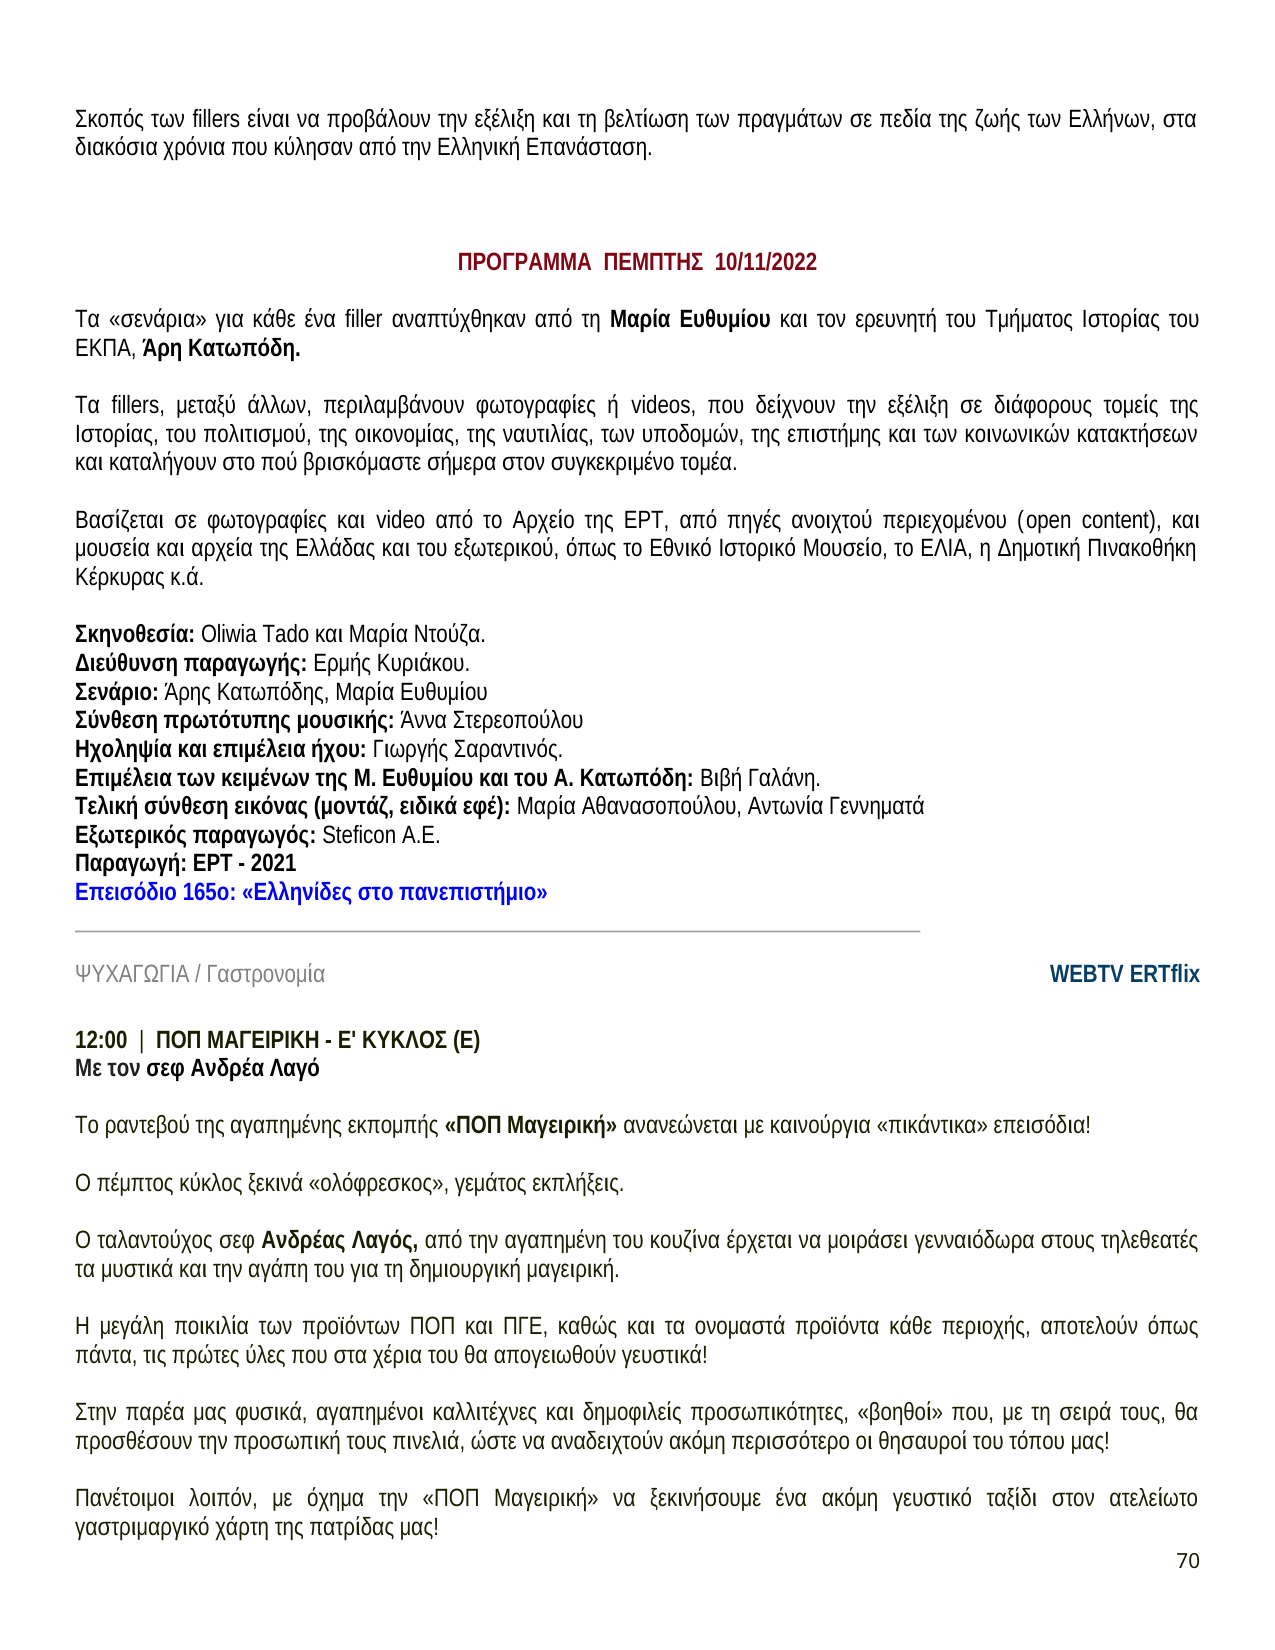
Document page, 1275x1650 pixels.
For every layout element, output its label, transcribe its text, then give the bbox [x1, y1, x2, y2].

table_header ΨΥΧΑΓΩΓΙΑ / Γαστρονομία [75, 960, 637, 988]
text Τα fillers, μεταξύ άλλων, περιλαμβάνουν φωτογραφίες ή videos, που δείχνουν την εξέλιξη σε διάφορους τομείς της Ιστορίας, του πολιτισμού, της οικονομίας, της ναυτιλίας, των υποδομών, της επιστήμης και των κοινωνικών κατακτήσεων και καταλήγουν στο πού βρισκόμαστε σήμερα στον συγκεκριμένο τομέα. [75, 390, 1200, 476]
text Στην παρέα μας φυσικά, αγαπημένοι καλλιτέχνες και δημοφιλείς προσωπικότητες, «βοηθοί» που, με τη σειρά τους, θα προσθέσουν την προσωπική τους πινελιά, ώστε να αναδειχτούν ακόμη περισσότερο οι θησαυροί του τόπου μας! [75, 1397, 1200, 1454]
text Επιμέλεια των κειμένων της Μ. Ευθυμίου και του Α. Κατωπόδη: Βιβή Γαλάνη. [75, 762, 1200, 791]
text Εξωτερικός παραγωγός: Steficon A.E. [75, 820, 1200, 848]
text Ηχοληψία και επιμέλεια ήχου: Γιωργής Σαραντινός. [75, 734, 1200, 762]
text Τελική σύνθεση εικόνας (μοντάζ, ειδικά εφέ): Μαρία Αθανασοπούλου, Αντωνία Γεννηματά [75, 791, 1200, 820]
text Eπεισόδιο 165ο: «Ελληνίδες στο πανεπιστήμιο» [75, 877, 1200, 906]
text Το ραντεβού της αγαπημένης εκπομπής «ΠΟΠ Μαγειρική» ανανεώνεται με καινούργια «πικάντικα» επεισόδια! [75, 1111, 1200, 1139]
text 12:00 | ΠΟΠ ΜΑΓΕΙΡΙΚΗ - Ε' ΚΥΚΛΟΣ (E) Με τον σεφ Ανδρέα Λαγό [75, 988, 1200, 1082]
text Ο πέμπτος κύκλος ξεκινά «ολόφρεσκος», γεμάτος εκπλήξεις. [75, 1168, 1200, 1196]
text Παραγωγή: ΕΡΤ - 2021 [75, 848, 1200, 877]
text Σκοπός των fillers είναι να προβάλουν την εξέλιξη και τη βελτίωση των πραγμάτων σε πεδία της ζωής των Ελλήνων, στα διακόσια χρόνια που κύλησαν από την Ελληνική Επανάσταση. [75, 104, 1200, 161]
text Τα «σενάρια» για κάθε ένα filler αναπτύχθηκαν από τη Μαρία Ευθυμίου και τον ερευνητή του Τμήματος Ιστορίας του ΕΚΠΑ, Άρη Κατωπόδη. [75, 304, 1200, 361]
table_header WEBTV ERTflix [638, 960, 1200, 988]
text Ο ταλαντούχος σεφ Ανδρέας Λαγός, από την αγαπημένη του κουζίνα έρχεται να μοιράσει γενναιόδωρα στους τηλεθεατές τα μυστικά και την αγάπη του για τη δημιουργική μαγειρική. [75, 1225, 1200, 1282]
text Σύνθεση πρωτότυπης μουσικής: Άννα Στερεοπούλου [75, 705, 1200, 734]
text ΠΡΟΓΡΑΜΜΑ ΠΕΜΠΤΗΣ 10/11/2022 [75, 247, 1200, 276]
text Πανέτοιμοι λοιπόν, με όχημα την «ΠΟΠ Μαγειρική» να ξεκινήσουμε ένα ακόμη γευστικό ταξίδι στον ατελείωτο γαστριμαργικό χάρτη της πατρίδας μας! [75, 1483, 1200, 1540]
text Σενάριο: Άρης Κατωπόδης, Μαρία Ευθυμίου [75, 677, 1200, 705]
text Διεύθυνση παραγωγής: Ερμής Κυριάκου. [75, 648, 1200, 677]
text Η μεγάλη ποικιλία των προϊόντων ΠΟΠ και ΠΓΕ, καθώς και τα ονομαστά προϊόντα κάθε περιοχής, αποτελούν όπως πάντα, τις πρώτες ύλες που στα χέρια του θα απογειωθούν γευστικά! [75, 1311, 1200, 1368]
text Σκηνοθεσία: Oliwia Tado και Μαρία Ντούζα. [75, 619, 1200, 648]
text Βασίζεται σε φωτογραφίες και video από το Αρχείο της ΕΡΤ, από πηγές ανοιχτού περιεχομένου (open content), και μουσεία και αρχεία της Ελλάδας και του εξωτερικού, όπως το Εθνικό Ιστορικό Μουσείο, το ΕΛΙΑ, η Δημοτική Πινακοθήκη Κέρκυρας κ.ά. [75, 505, 1200, 591]
